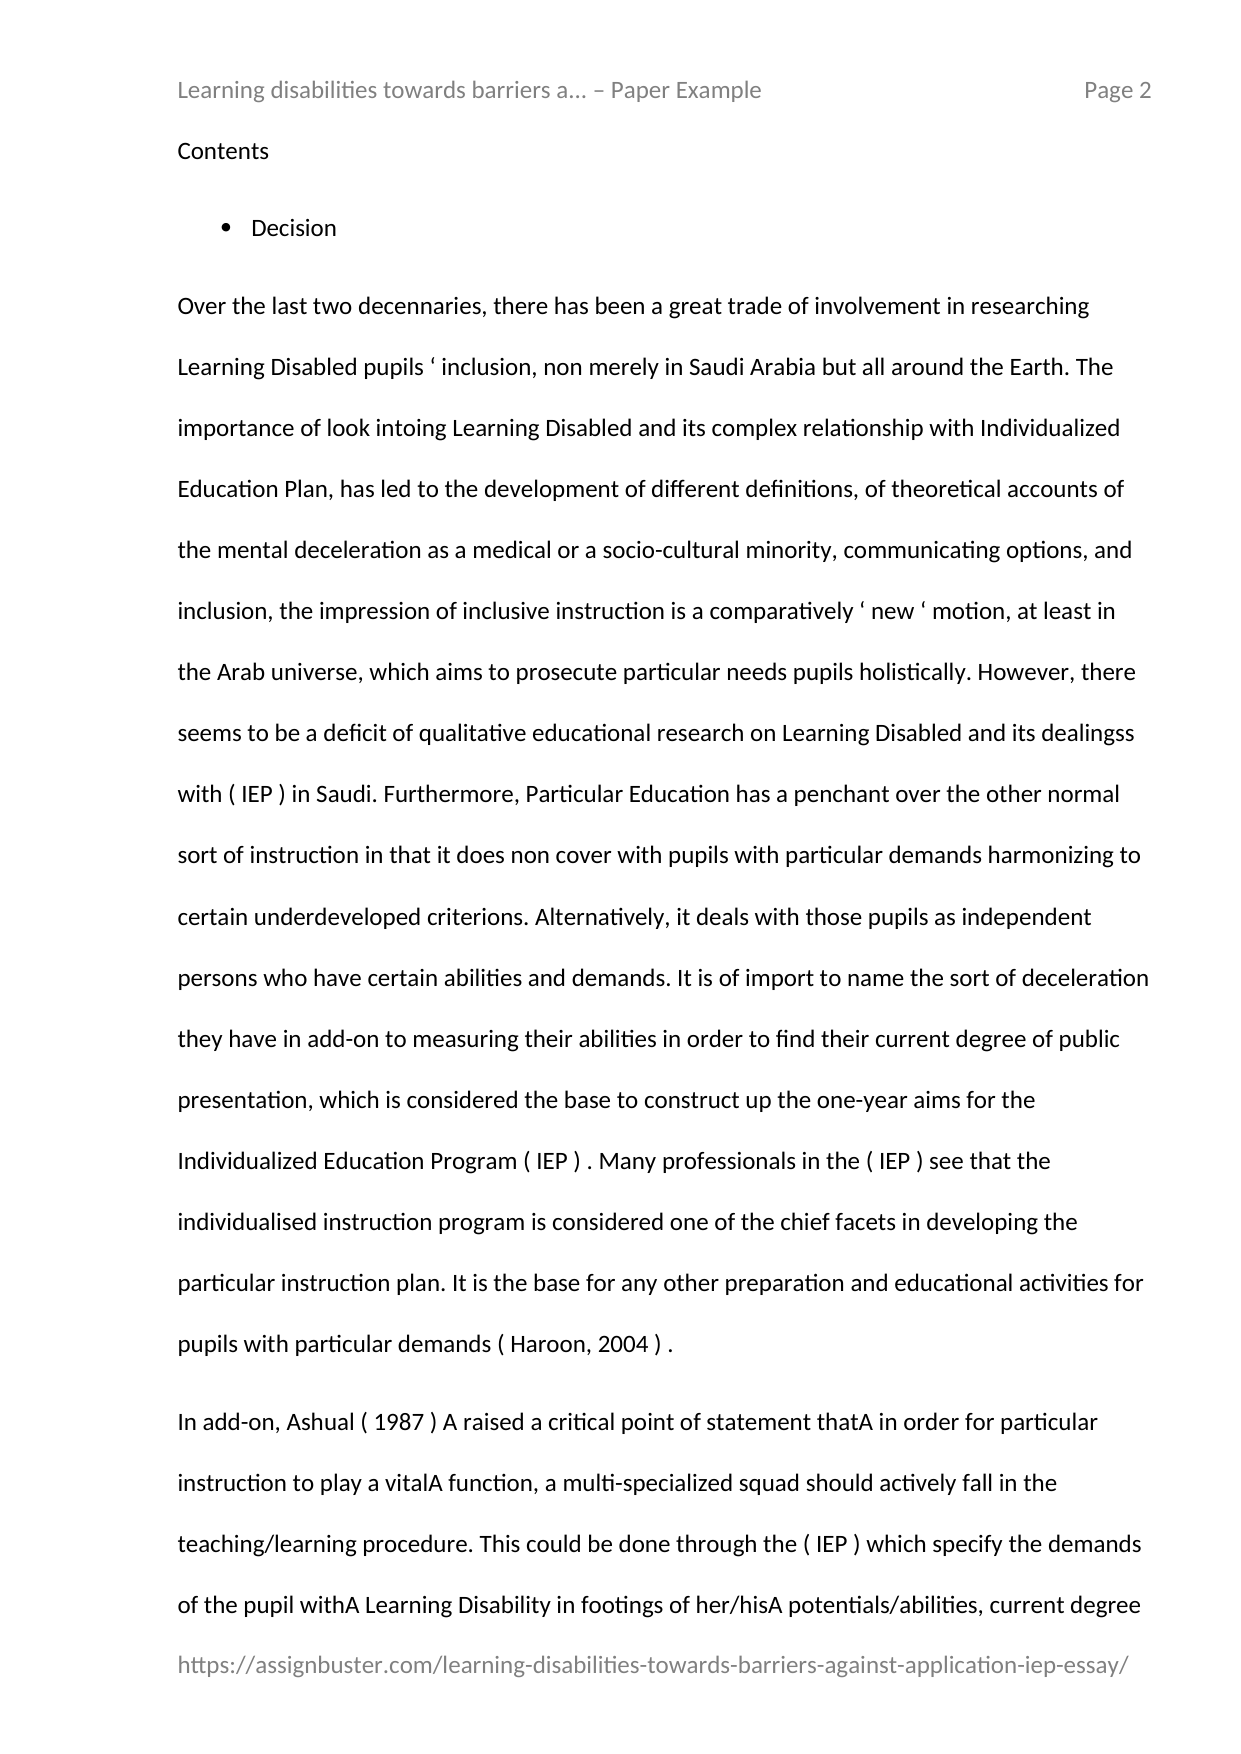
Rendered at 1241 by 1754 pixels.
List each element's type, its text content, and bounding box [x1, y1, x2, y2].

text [177, 1406, 1152, 1619]
text Contents [177, 135, 1152, 165]
text Over the last two decennaries, there has been a great trade of involvement in researching Learning Disabled pupils ‘ inclusion, non merely in Saudi Arabia but all around the Earth. The importance of look intoing Learning Disabled and its complex relationship with Individualized Education Plan, has led to the development of different definitions, of theoretical accounts of the mental deceleration as a medical or a socio-cultural minority, communicating options, and inclusion, the impression of inclusive instruction is a comparatively ‘ new ‘ motion, at least in the Arab universe, which aims to prosecute particular needs pupils holistically. However, there seems to be a deficit of qualitative educational research on Learning Disabled and its dealingss with ( IEP ) in Saudi. Furthermore, Particular Education has a penchant over the other normal sort of instruction in that it does non cover with pupils with particular demands harmonizing to certain underdeveloped criterions. Alternatively, it deals with those pupils as independent persons who have certain abilities and demands. It is of import to name the sort of deceleration they have in add-on to measuring their abilities in order to find their current degree of public presentation, which is considered the base to construct up the one-year aims for the Individualized Education Program ( IEP ) . Many professionals in the ( IEP ) see that the individualised instruction program is considered one of the chief facets in developing the particular instruction plan. It is the base for any other preparation and educational activities for pupils with particular demands ( Haroon, 2004 ) . [177, 290, 1152, 1358]
list Decision [222, 212, 1152, 243]
